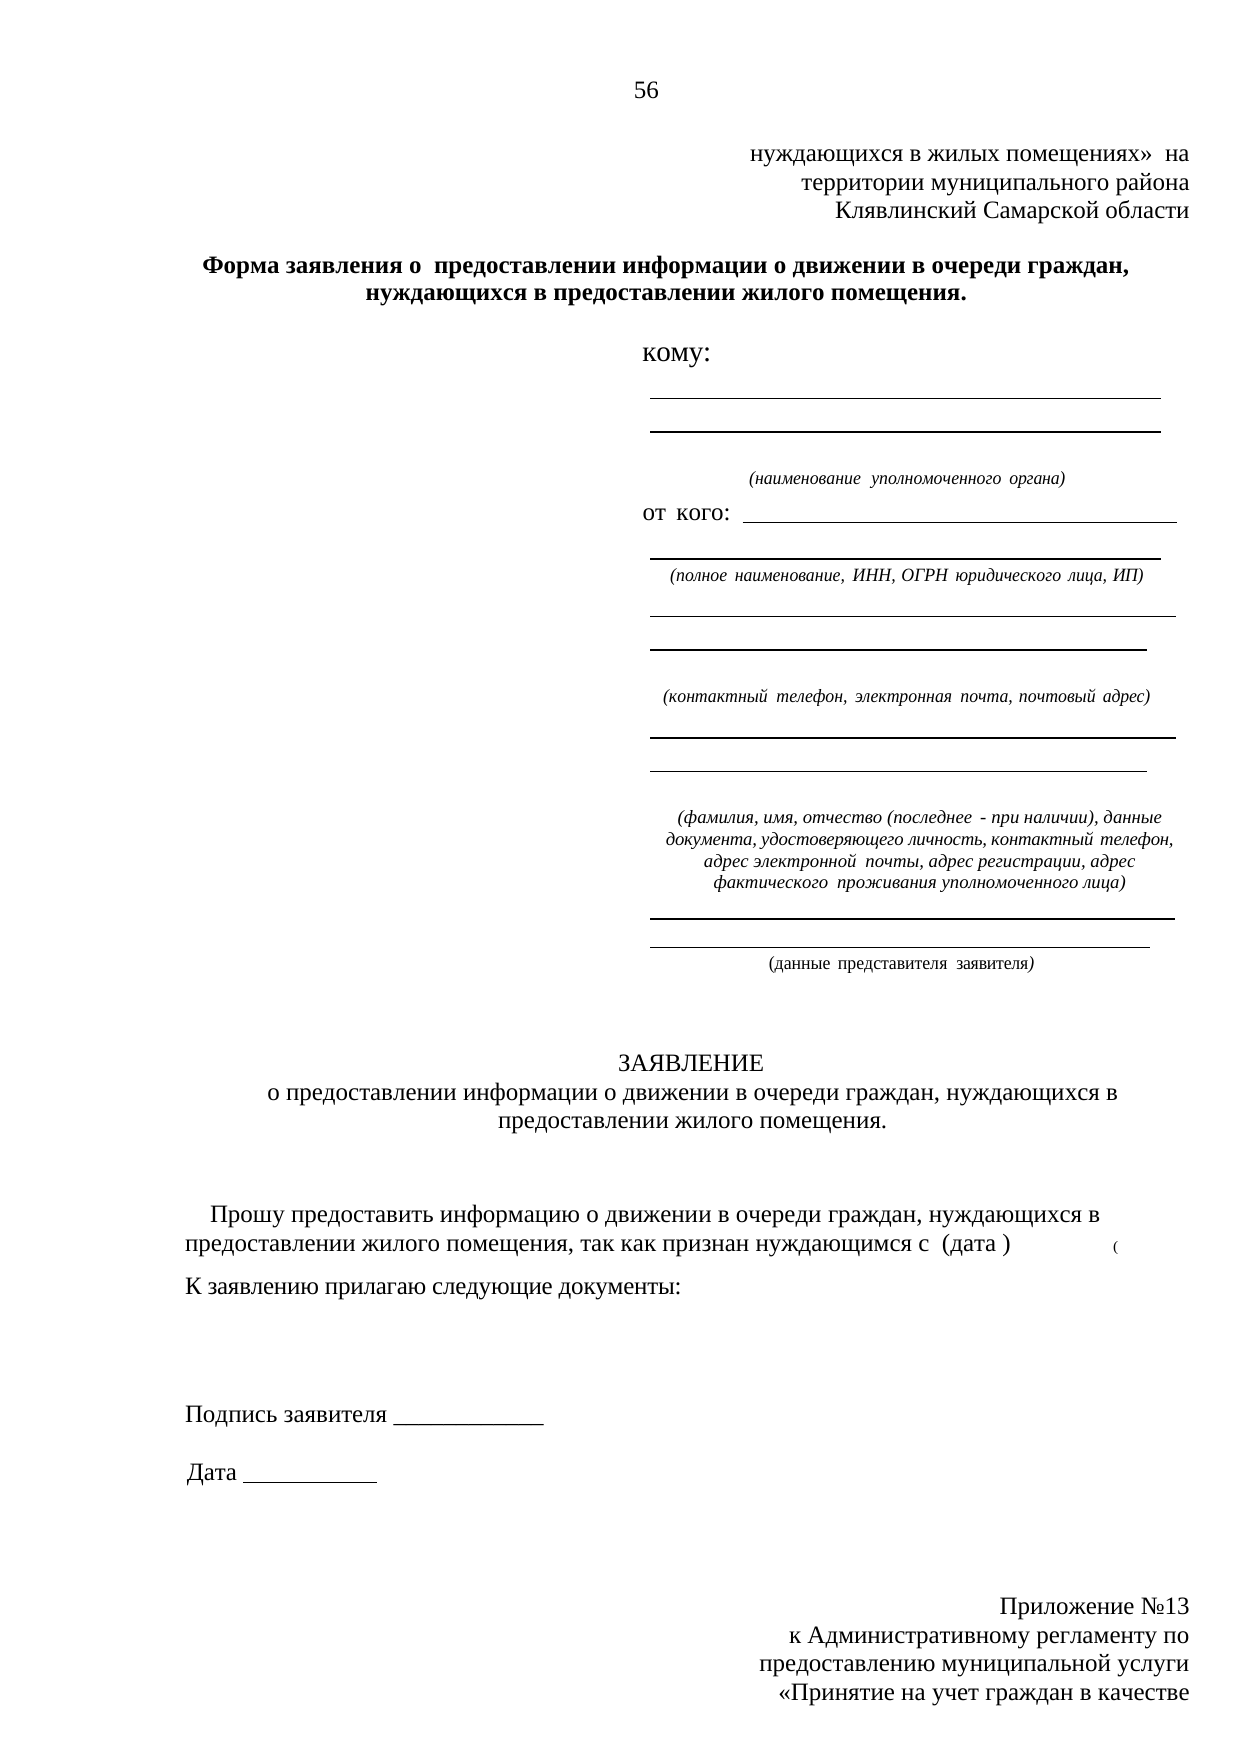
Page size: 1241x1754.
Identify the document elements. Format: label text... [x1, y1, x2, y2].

text от кого: [630, 497, 1189, 526]
text о предоставлении информации о движении в очереди граждан, нуждающихся в предоставлении жилого помещения. [195, 1079, 1189, 1134]
text Клявлинский Самарской области [100, 195, 1189, 224]
text (фамилия, имя, отчество (последнее - при наличии), данные документа, удостоверяющего личность, контактный телефон, адрес электронной почты, адрес регистрации, адрес фактического проживания уполномоченного лица) [649, 806, 1189, 893]
text Приложение №13 [725, 1591, 1189, 1620]
text ЗАЯВЛЕНИЕ [192, 1044, 1189, 1078]
text Дата [112, 1457, 1189, 1486]
text Прошу предоставить информацию о движении в очереди граждан, нуждающихся в предоставлении жилого помещения, так как признан нуждающимся с (дата ) ( [185, 1199, 1189, 1257]
text Подпись заявителя ____________ [185, 1399, 1189, 1428]
text Форма заявления о предоставлении информации о движении в очереди граждан, нуждающихся в предоставлении жилого помещения. [142, 251, 1189, 306]
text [676, 138, 1189, 195]
text (полное наименование, ИНН, ОГРН юридического лица, ИП) [624, 558, 1189, 585]
text (данные представителя заявителя) [613, 939, 1189, 974]
text (наименование уполномоченного органа) [625, 467, 1189, 488]
text К заявлению прилагаю следующие документы: [185, 1271, 1189, 1299]
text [676, 1677, 1189, 1706]
text кому: [642, 334, 1189, 367]
text к Административному регламенту по предоставлению муниципальной услуги [691, 1620, 1189, 1677]
text (контактный телефон, электронная почта, почтовый адрес) [624, 685, 1189, 707]
